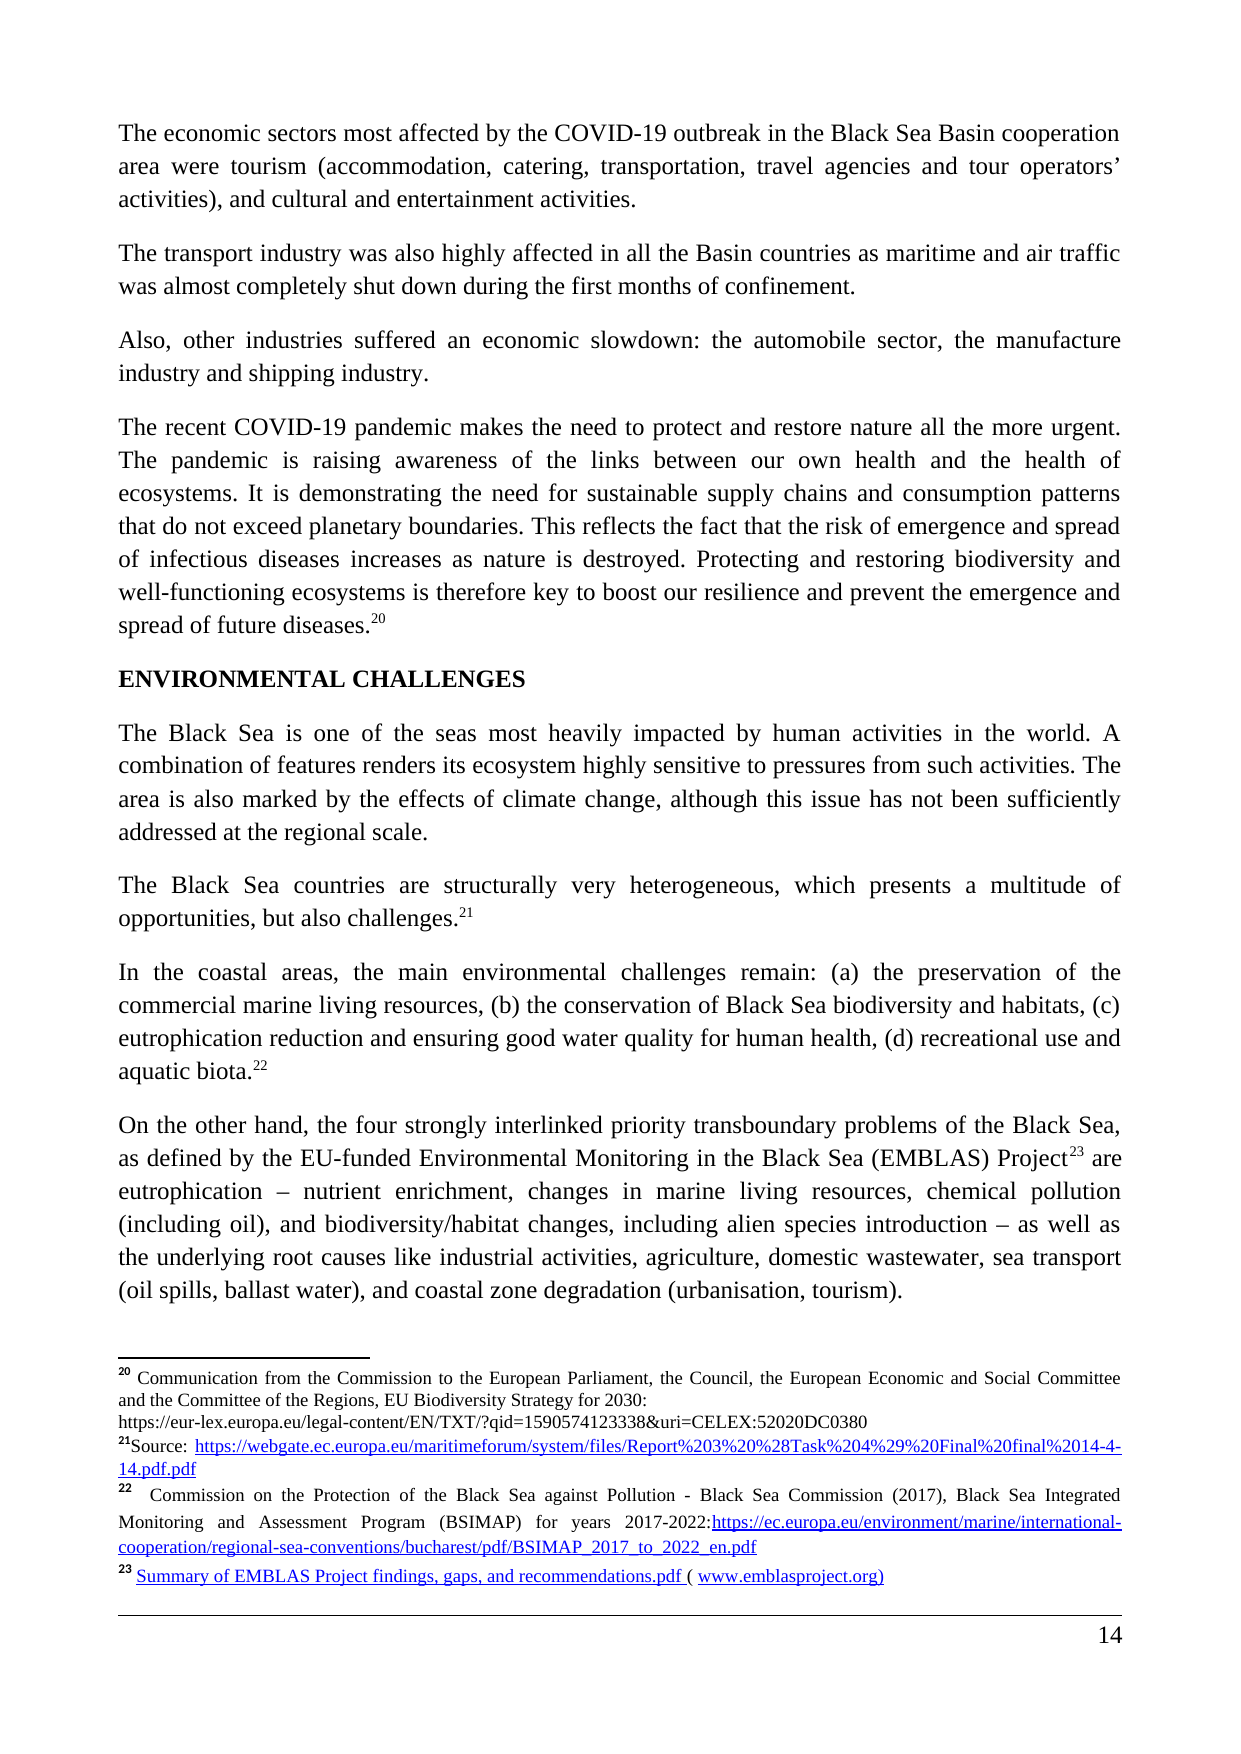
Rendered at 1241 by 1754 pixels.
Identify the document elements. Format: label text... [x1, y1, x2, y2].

text On the other hand, the four strongly interlinked priority transboundary problems of the Black Sea, as defined by the EU-funded Environmental Monitoring in the Black Sea (EMBLAS) Project are eutrophication – nutrient enrichment, changes in marine living resources, chemical pollution (including oil), and biodiversity/habitat changes, including alien species introduction – as well as the underlying root causes like industrial activities, agriculture, domestic wastewater, sea transport (oil spills, ballast water), and coastal zone degradation (urbanisation, tourism). [118, 1110, 1122, 1304]
text The Black Sea countries are structurally very heterogeneous, which presents a multitude of opportunities, but also challenges. [118, 871, 1122, 932]
text ENVIRONMENTAL CHALLENGES [118, 664, 1122, 692]
text The economic sectors most affected by the COVID-19 outbreak in the Black Sea Basin cooperation area were tourism (accommodation, catering, transportation, travel agencies and tour operators’ activities), and cultural and entertainment activities. [118, 118, 1122, 213]
text The recent COVID-19 pandemic makes the need to protect and restore nature all the more urgent. The pandemic is raising awareness of the links between our own health and the health of ecosystems. It is demonstrating the need for sustainable supply chains and consumption patterns that do not exceed planetary boundaries. This reflects the fact that the risk of emergence and spread of infectious diseases increases as nature is destroyed. Protecting and restoring biodiversity and well-functioning ecosystems is therefore key to boost our resilience and prevent the emergence and spread of future diseases. [118, 412, 1122, 639]
text Also, other industries suffered an economic slowdown: the automobile sector, the manufacture industry and shipping industry. [118, 325, 1122, 387]
text In the coastal areas, the main environmental challenges remain: (a) the preservation of the commercial marine living resources, (b) the conservation of Black Sea biodiversity and habitats, (c) eutrophication reduction and ensuring good water quality for human health, (d) recreational use and aquatic biota. [118, 957, 1122, 1085]
text The transport industry was also highly affected in all the Basin countries as maritime and air traffic was almost completely shut down during the first months of confinement. [118, 238, 1122, 300]
text The Black Sea is one of the seas most heavily impacted by human activities in the world. A combination of features renders its ecosystem highly sensitive to pressures from such activities. The area is also marked by the effects of climate change, although this issue has not been sufficiently addressed at the regional scale. [118, 718, 1122, 845]
